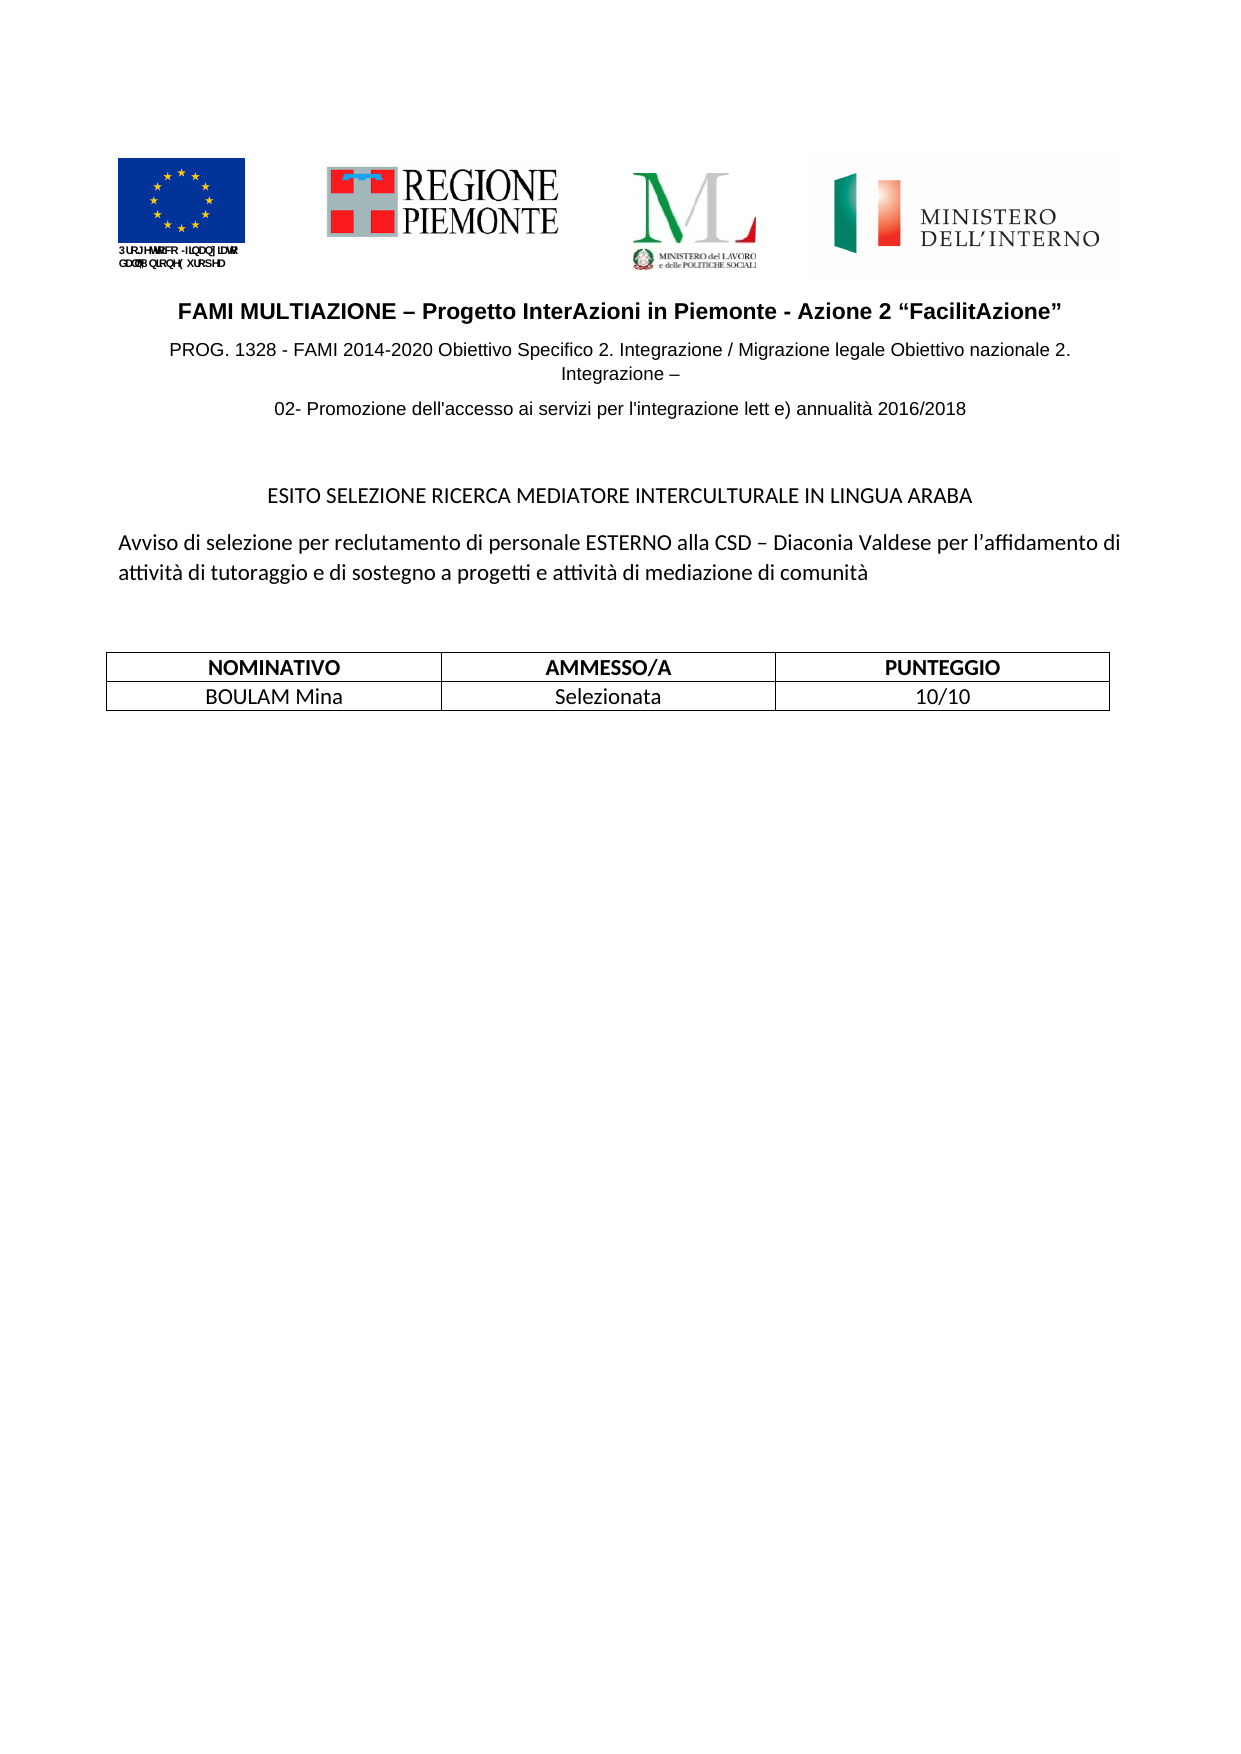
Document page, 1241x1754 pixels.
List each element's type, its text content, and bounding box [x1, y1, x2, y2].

table_header NOMINATIVO [107, 653, 441, 681]
text FAMI MULTIAZIONE – Progetto InterAzioni in Piemonte - Azione 2 “FacilitAzione” [118, 298, 1122, 325]
table_header PUNTEGGIO [776, 653, 1109, 681]
table_cell 10/10 [776, 682, 1109, 710]
table_cell Selezionata [442, 682, 775, 710]
text PROG. 1328 - FAMI 2014-2020 Obiettivo Specifico 2. Integrazione / Migrazione legale Obiettivo nazionale 2. Integrazione – [118, 339, 1122, 384]
text Avviso di selezione per reclutamento di personale ESTERNO alla CSD – Diaconia Valdese per l’affidamento di attività di tutoraggio e di sostegno a progetti e attività di mediazione di comunità [118, 528, 1122, 586]
text ESITO SELEZIONE RICERCA MEDIATORE INTERCULTURALE IN LINGUA ARABA [118, 481, 1122, 509]
table_cell BOULAM Mina [107, 682, 441, 710]
text 02- Promozione dell'accesso ai servizi per l'integrazione lett e) annualità 2016/2018 [118, 398, 1122, 420]
table_header AMMESSO/A [442, 653, 775, 681]
